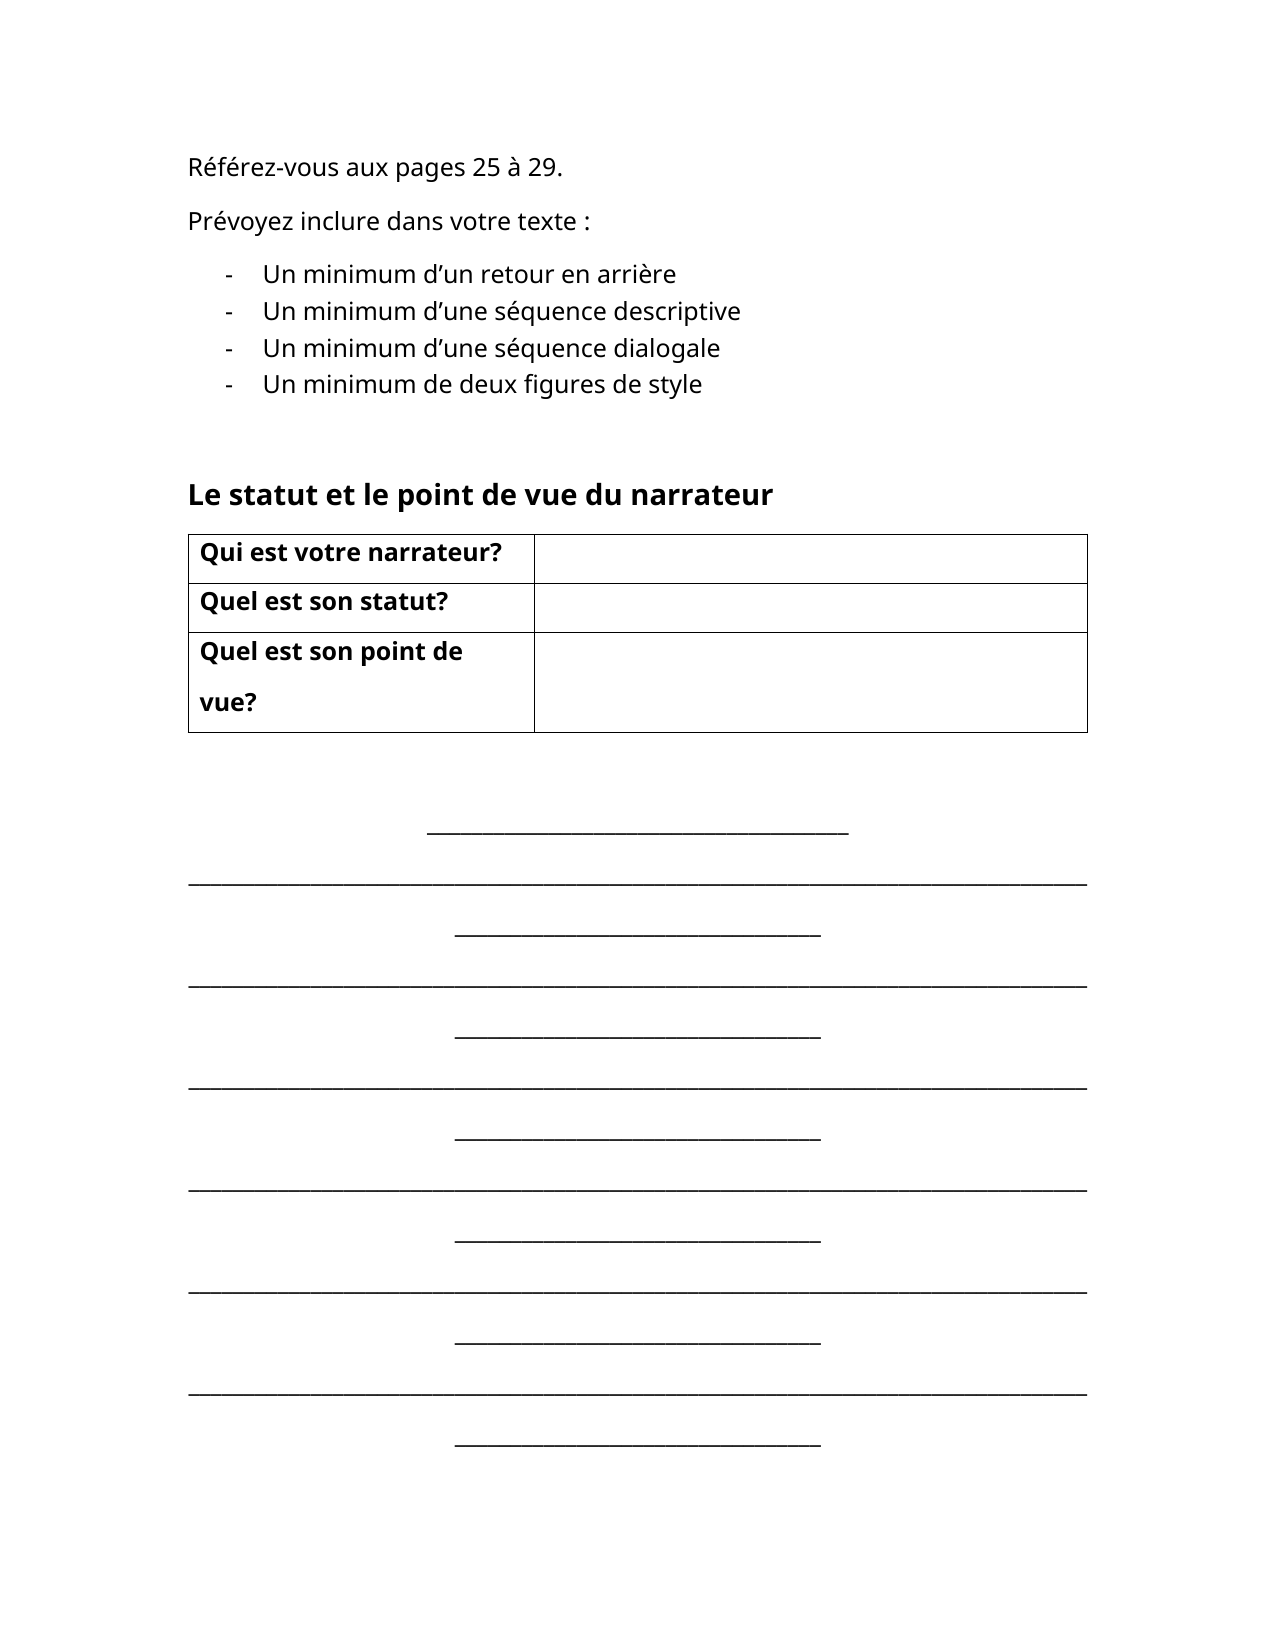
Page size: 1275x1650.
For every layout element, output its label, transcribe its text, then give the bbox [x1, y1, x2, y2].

table_header [535, 535, 1087, 583]
text __________________________________________________________________________________________________________________ [187, 855, 1087, 941]
text Le statut et le point de vue du narrateur [187, 474, 1087, 514]
text Référez-vous aux pages 25 à 29. [187, 150, 1087, 184]
text Prévoyez inclure dans votre texte : [187, 203, 1087, 237]
text __________________________________________________________________________________________________________________ [187, 1059, 1087, 1145]
list Un minimum d’un retour en arrière [225, 257, 1087, 291]
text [187, 1264, 1087, 1349]
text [187, 1366, 1087, 1451]
table_header Qui est votre narrateur? [189, 535, 534, 583]
list Un minimum de deux figures de style [225, 367, 1087, 401]
text __________________________________________________________________________________________________________________ [187, 957, 1087, 1043]
table_cell Quel est son point de vue? [189, 633, 534, 732]
table_cell [535, 633, 1087, 732]
text __________________________________________________________________________________________________________________ [187, 1162, 1087, 1247]
table_cell Quel est son statut? [189, 584, 534, 632]
list Un minimum d’une séquence dialogale [225, 330, 1087, 364]
text ______________________________________ [187, 804, 1087, 838]
list Un minimum d’une séquence descriptive [225, 294, 1087, 328]
table_cell [535, 584, 1087, 632]
